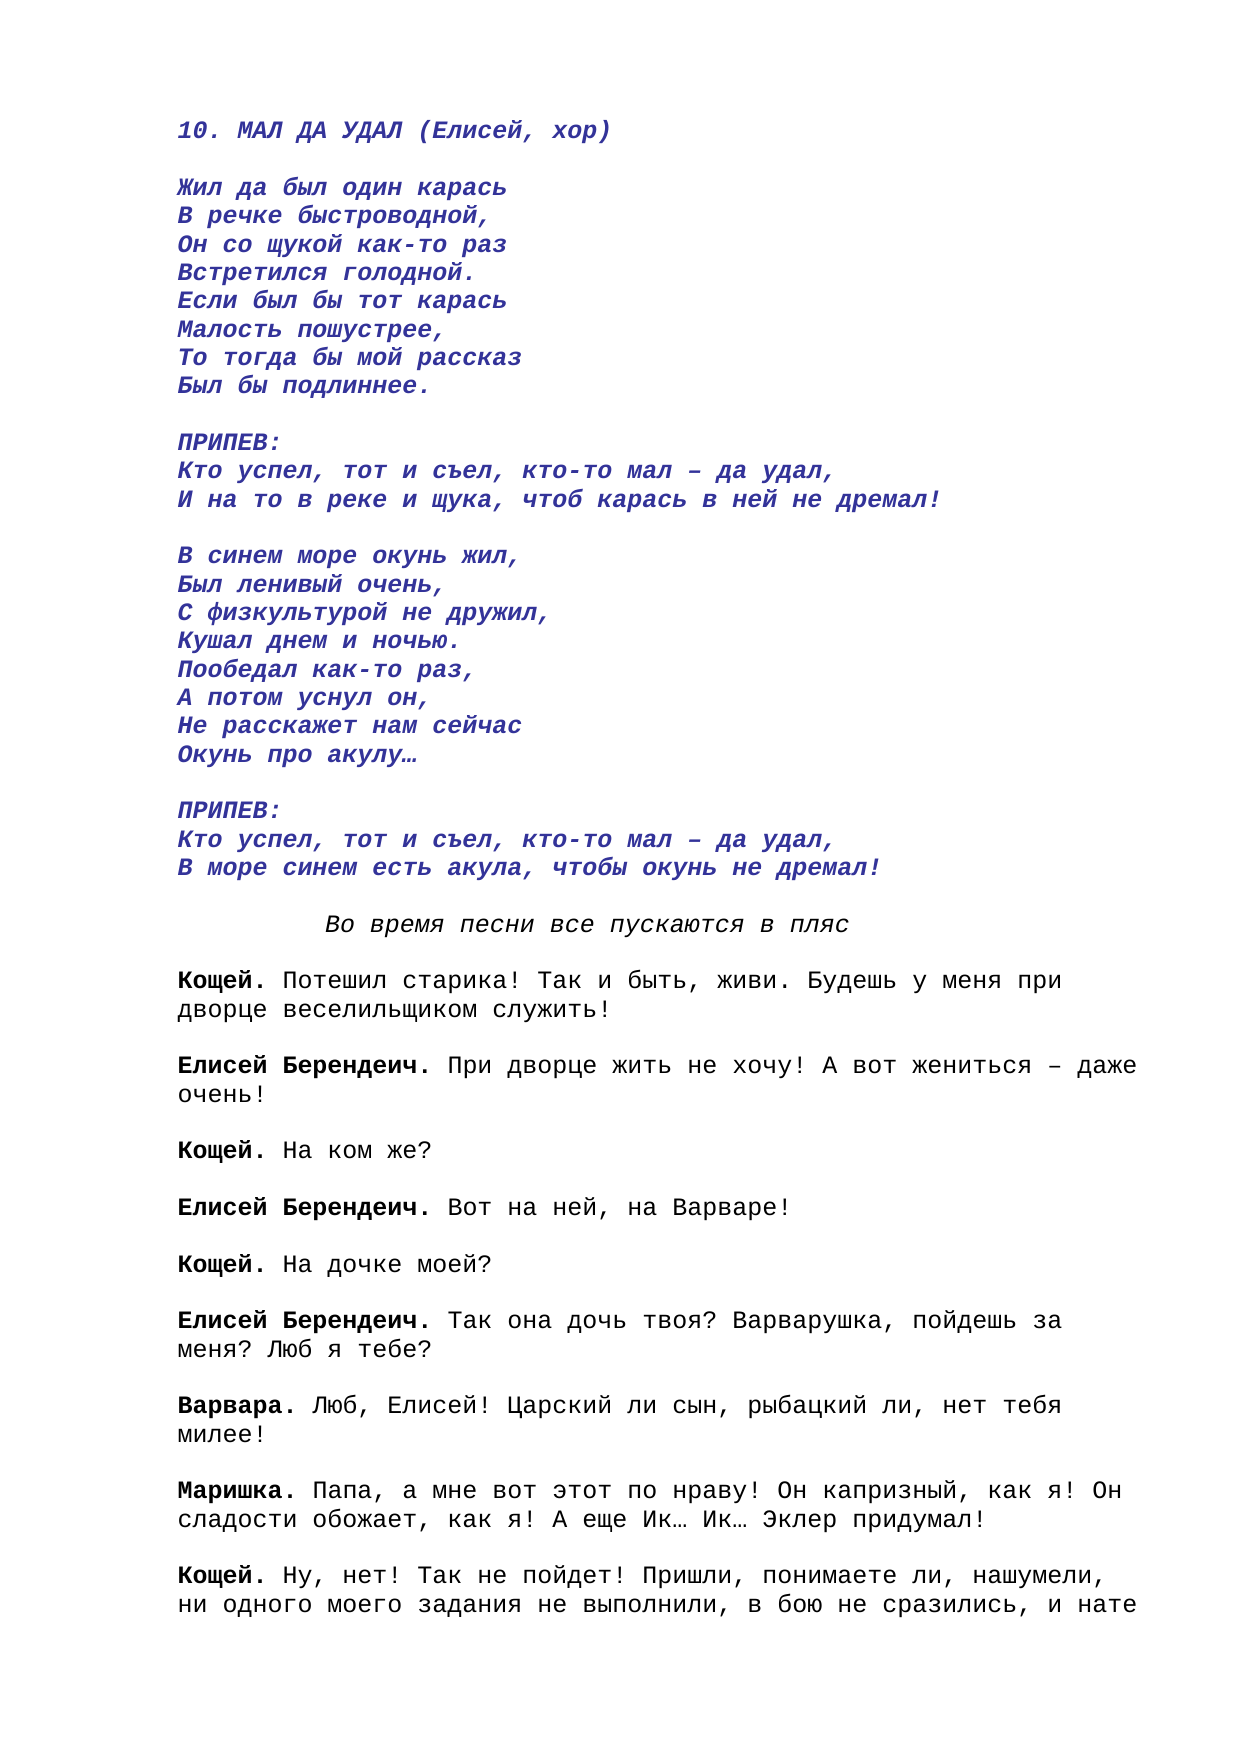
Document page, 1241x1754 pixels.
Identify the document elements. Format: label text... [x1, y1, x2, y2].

text Во время песни все пускаются в пляс [251, 911, 1152, 940]
text Жил да был один карась [177, 175, 1152, 203]
text Елисей Берендеич. Вот на ней, на Варваре! [177, 1194, 1152, 1223]
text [177, 1563, 1152, 1619]
text Елисей Берендеич. Так она дочь твоя? Варварушка, пойдешь за меня? Люб я тебе? [177, 1308, 1152, 1364]
text С физкультурой не дружил, [177, 600, 1152, 628]
text Не расскажет нам сейчас [177, 713, 1152, 741]
text Кощей. На дочке моей? [177, 1251, 1152, 1279]
text Если был бы тот карась [177, 288, 1152, 316]
text Кощей. На ком же? [177, 1138, 1152, 1166]
text Был бы подлиннее. [177, 373, 1152, 401]
text Он со щукой как-то раз [177, 231, 1152, 260]
text Был ленивый очень, [177, 571, 1152, 600]
text В синем море окунь жил, [177, 543, 1152, 571]
text Елисей Берендеич. При дворце жить не хочу! А вот жениться – даже очень! [177, 1053, 1152, 1110]
text Кто успел, тот и съел, кто-то мал – да удал, [177, 458, 1152, 486]
text ПРИПЕВ: [177, 798, 1152, 826]
text И на то в реке и щука, чтоб карась в ней не дремал! [177, 486, 1152, 515]
text Кощей. Потешил старика! Так и быть, живи. Будешь у меня при дворце веселильщиком служить! [177, 968, 1152, 1025]
text В море синем есть акула, чтобы окунь не дремал! [177, 855, 1152, 883]
text ПРИПЕВ: [177, 430, 1152, 458]
text А потом уснул он, [177, 685, 1152, 713]
text Малость пошустрее, [177, 316, 1152, 345]
text Пообедал как-то раз, [177, 656, 1152, 685]
text Маришка. Папа, а мне вот этот по нраву! Он капризный, как я! Он сладости обожает, как я! А еще Ик… Ик… Эклер придумал! [177, 1478, 1152, 1534]
text Варвара. Люб, Елисей! Царский ли сын, рыбацкий ли, нет тебя милее! [177, 1393, 1152, 1449]
text То тогда бы мой рассказ [177, 345, 1152, 373]
text Окунь про акулу… [177, 741, 1152, 770]
text Кушал днем и ночью. [177, 628, 1152, 656]
text В речке быстроводной, [177, 203, 1152, 231]
text Встретился голодной. [177, 260, 1152, 288]
text Кто успел, тот и съел, кто-то мал – да удал, [177, 826, 1152, 855]
text 10. МАЛ ДА УДАЛ (Елисей, хор) [177, 118, 1152, 146]
